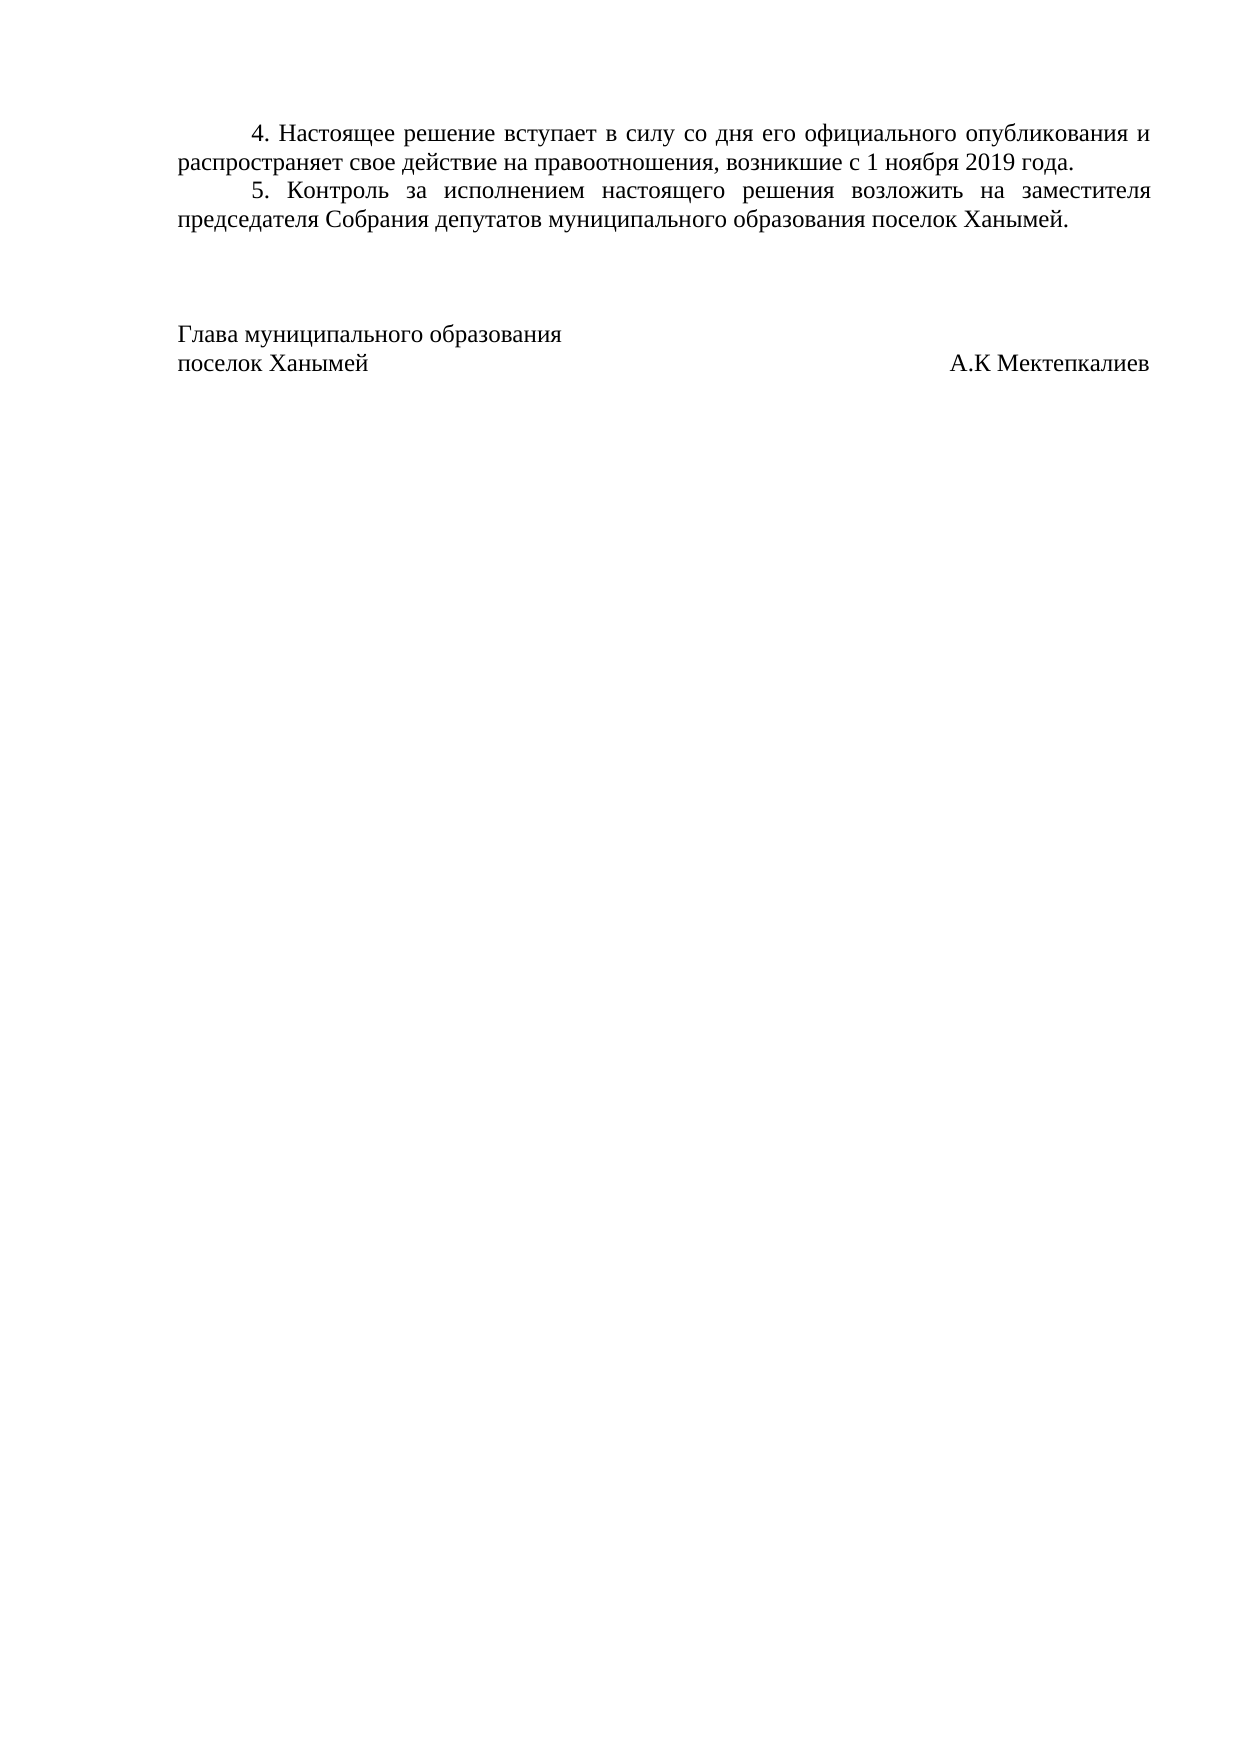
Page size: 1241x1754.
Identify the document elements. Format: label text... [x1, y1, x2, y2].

text 4. Настоящее решение вступает в силу со дня его официального опубликования и распространяет свое действие на правоотношения, возникшие с 1 ноября 2019 года. [177, 118, 1152, 176]
text поселок Ханымей А.К Мектепкалиев [177, 348, 1152, 377]
text Глава муниципального образования [177, 319, 1152, 348]
text 5. Контроль за исполнением настоящего решения возложить на заместителя председателя Собрания депутатов муниципального образования поселок Ханымей. [177, 176, 1152, 233]
